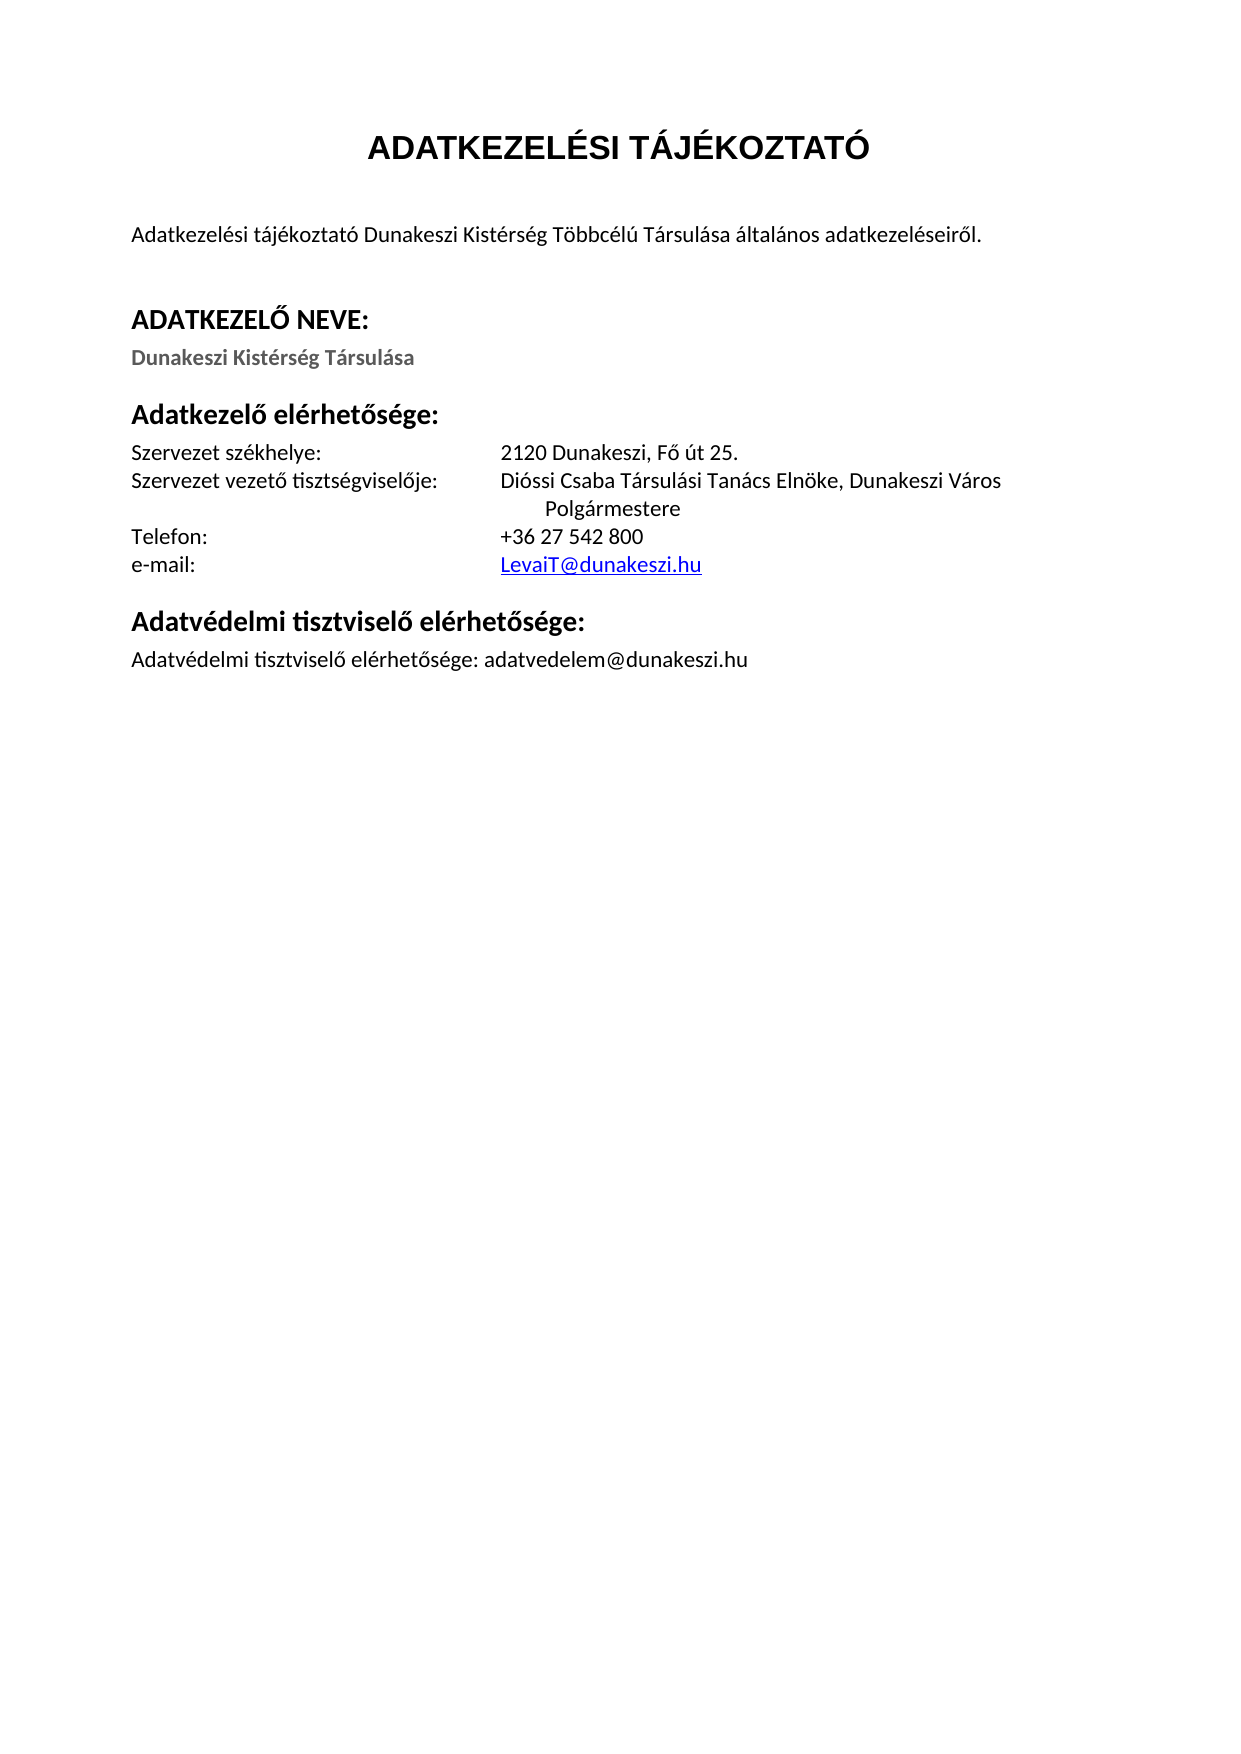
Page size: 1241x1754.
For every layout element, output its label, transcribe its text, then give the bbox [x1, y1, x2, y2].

subtitle Adatvédelmi tisztviselő elérhetősége: [131, 603, 1106, 638]
text Telefon: +36 27 542 800 [131, 522, 1106, 550]
text Adatvédelmi tisztviselő elérhetősége: adatvedelem@dunakeszi.hu [131, 645, 1106, 673]
text Szervezet vezető tisztségviselője: Dióssi Csaba Társulási Tanács Elnöke, Dunakeszi Város Polgármestere [131, 466, 1106, 522]
subtitle ADATKEZELŐ NEVE: [131, 301, 1106, 337]
text Szervezet székhelye: 2120 Dunakeszi, Fő út 25. [131, 438, 1106, 466]
title Adatkezelési Tájékoztató [131, 128, 1106, 167]
text Dunakeszi Kistérség Társulása [131, 343, 1106, 371]
text e-mail: LevaiT@dunakeszi.hu [131, 550, 1106, 578]
subtitle Adatkezelő elérhetősége: [131, 396, 1106, 431]
text Adatkezelési tájékoztató Dunakeszi Kistérség Többcélú Társulása általános adatkezeléseiről. [131, 220, 1106, 248]
